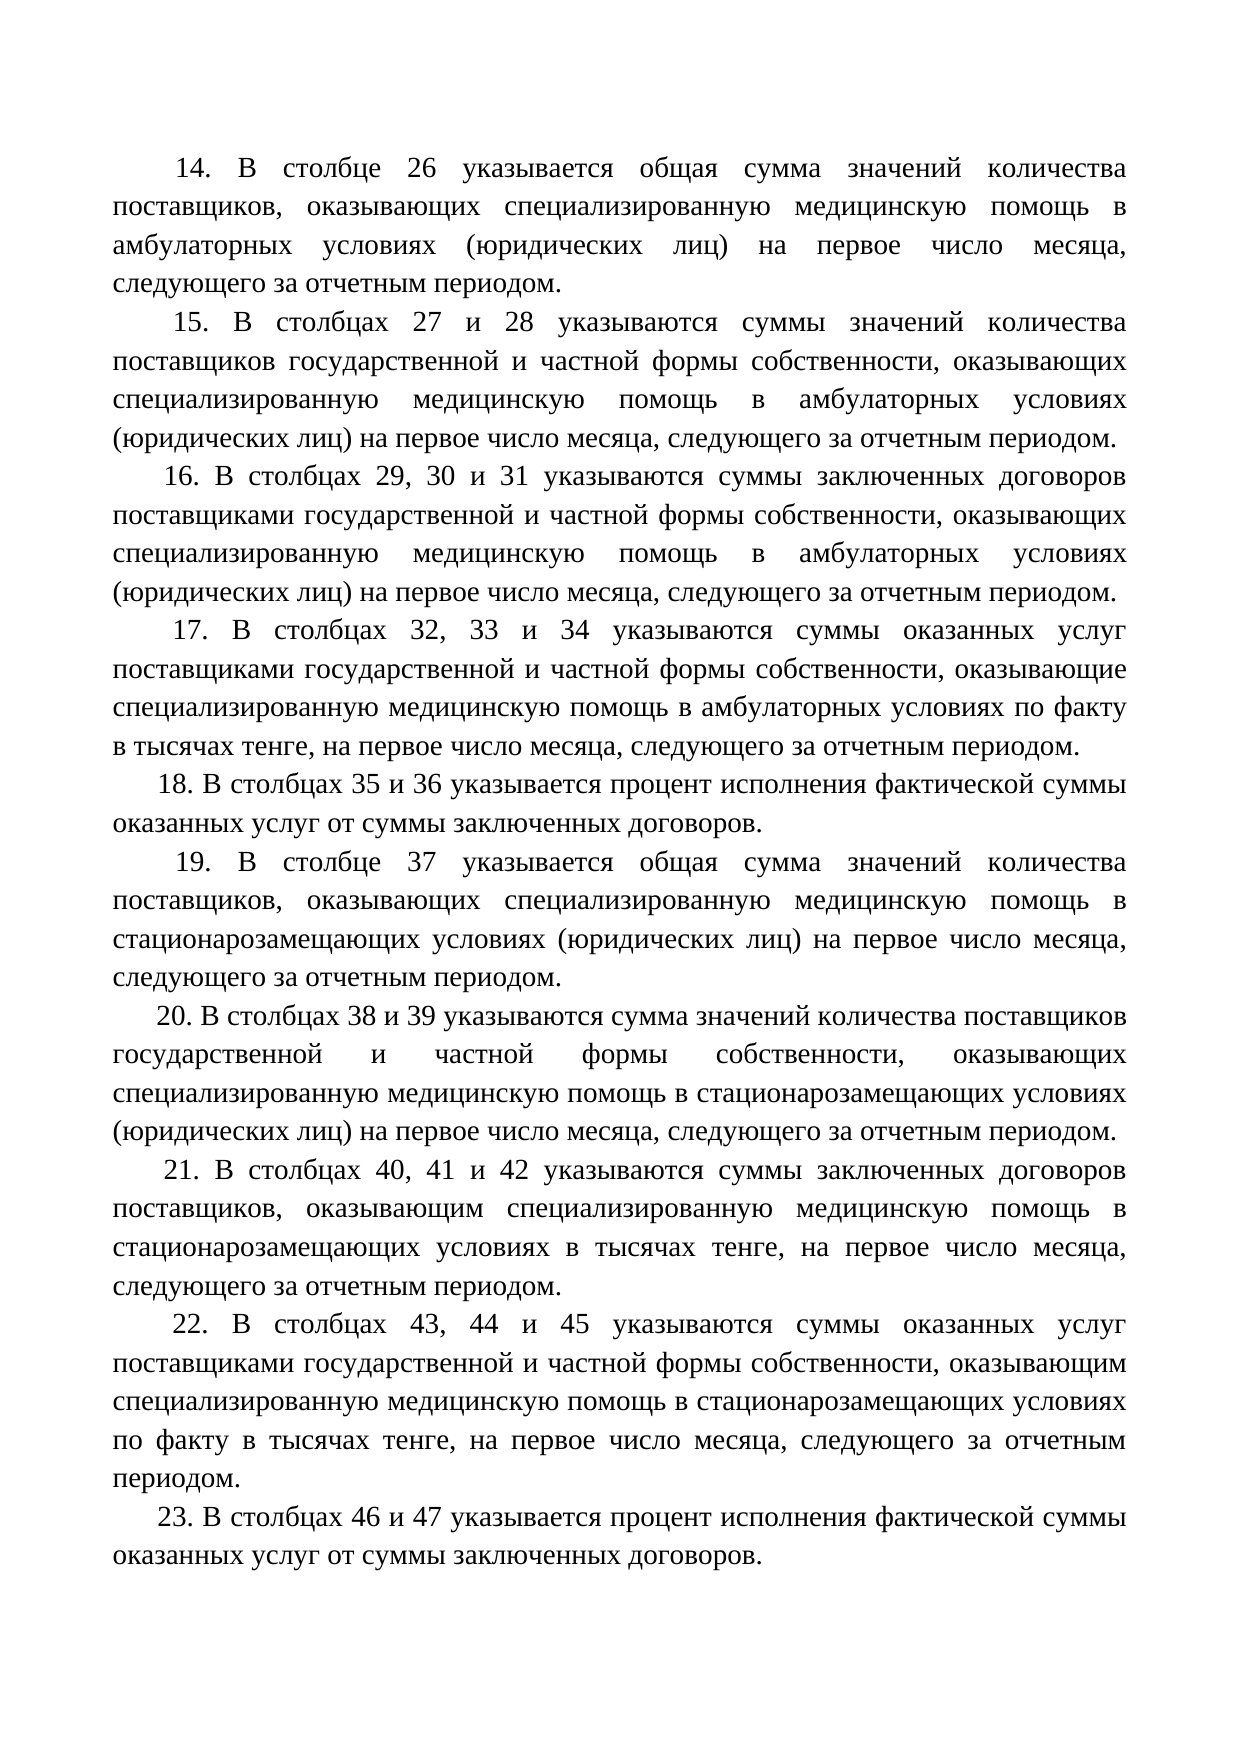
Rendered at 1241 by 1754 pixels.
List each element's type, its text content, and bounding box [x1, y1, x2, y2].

text 15. В столбцах 27 и 28 указываются суммы значений количества поставщиков государственной и частной формы собственности, оказывающих специализированную медицинскую помощь в амбулаторных условиях (юридических лиц) на первое число месяца, следующего за отчетным периодом. [112, 304, 1128, 453]
text 22. В столбцах 43, 44 и 45 указываются суммы оказанных услуг поставщиками государственной и частной формы собственности, оказывающим специализированную медицинскую помощь в стационарозамещающих условиях по факту в тысячах тенге, на первое число месяца, следующего за отчетным периодом. [112, 1306, 1128, 1494]
text 21. В столбцах 40, 41 и 42 указываются суммы заключенных договоров поставщиков, оказывающим специализированную медицинскую помощь в стационарозамещающих условиях в тысячах тенге, на первое число месяца, следующего за отчетным периодом. [112, 1152, 1128, 1301]
text 23. В столбцах 46 и 47 указывается процент исполнения фактической суммы оказанных услуг от суммы заключенных договоров. [112, 1499, 1128, 1571]
text 20. В столбцах 38 и 39 указываются сумма значений количества поставщиков государственной и частной формы собственности, оказывающих специализированную медицинскую помощь в стационарозамещающих условиях (юридических лиц) на первое число месяца, следующего за отчетным периодом. [112, 998, 1128, 1147]
text 18. В столбцах 35 и 36 указывается процент исполнения фактической суммы оказанных услуг от суммы заключенных договоров. [112, 767, 1128, 839]
text 17. В столбцах 32, 33 и 34 указываются суммы оказанных услуг поставщиками государственной и частной формы собственности, оказывающие специализированную медицинскую помощь в амбулаторных условиях по факту в тысячах тенге, на первое число месяца, следующего за отчетным периодом. [112, 612, 1128, 762]
text 19. В столбце 37 указывается общая сумма значений количества поставщиков, оказывающих специализированную медицинскую помощь в стационарозамещающих условиях (юридических лиц) на первое число месяца, следующего за отчетным периодом. [112, 844, 1128, 993]
text 16. В столбцах 29, 30 и 31 указываются суммы заключенных договоров поставщиками государственной и частной формы собственности, оказывающих специализированную медицинскую помощь в амбулаторных условиях (юридических лиц) на первое число месяца, следующего за отчетным периодом. [112, 458, 1128, 607]
text 14. В столбце 26 указывается общая сумма значений количества поставщиков, оказывающих специализированную медицинскую помощь в амбулаторных условиях (юридических лиц) на первое число месяца, следующего за отчетным периодом. [112, 150, 1128, 299]
